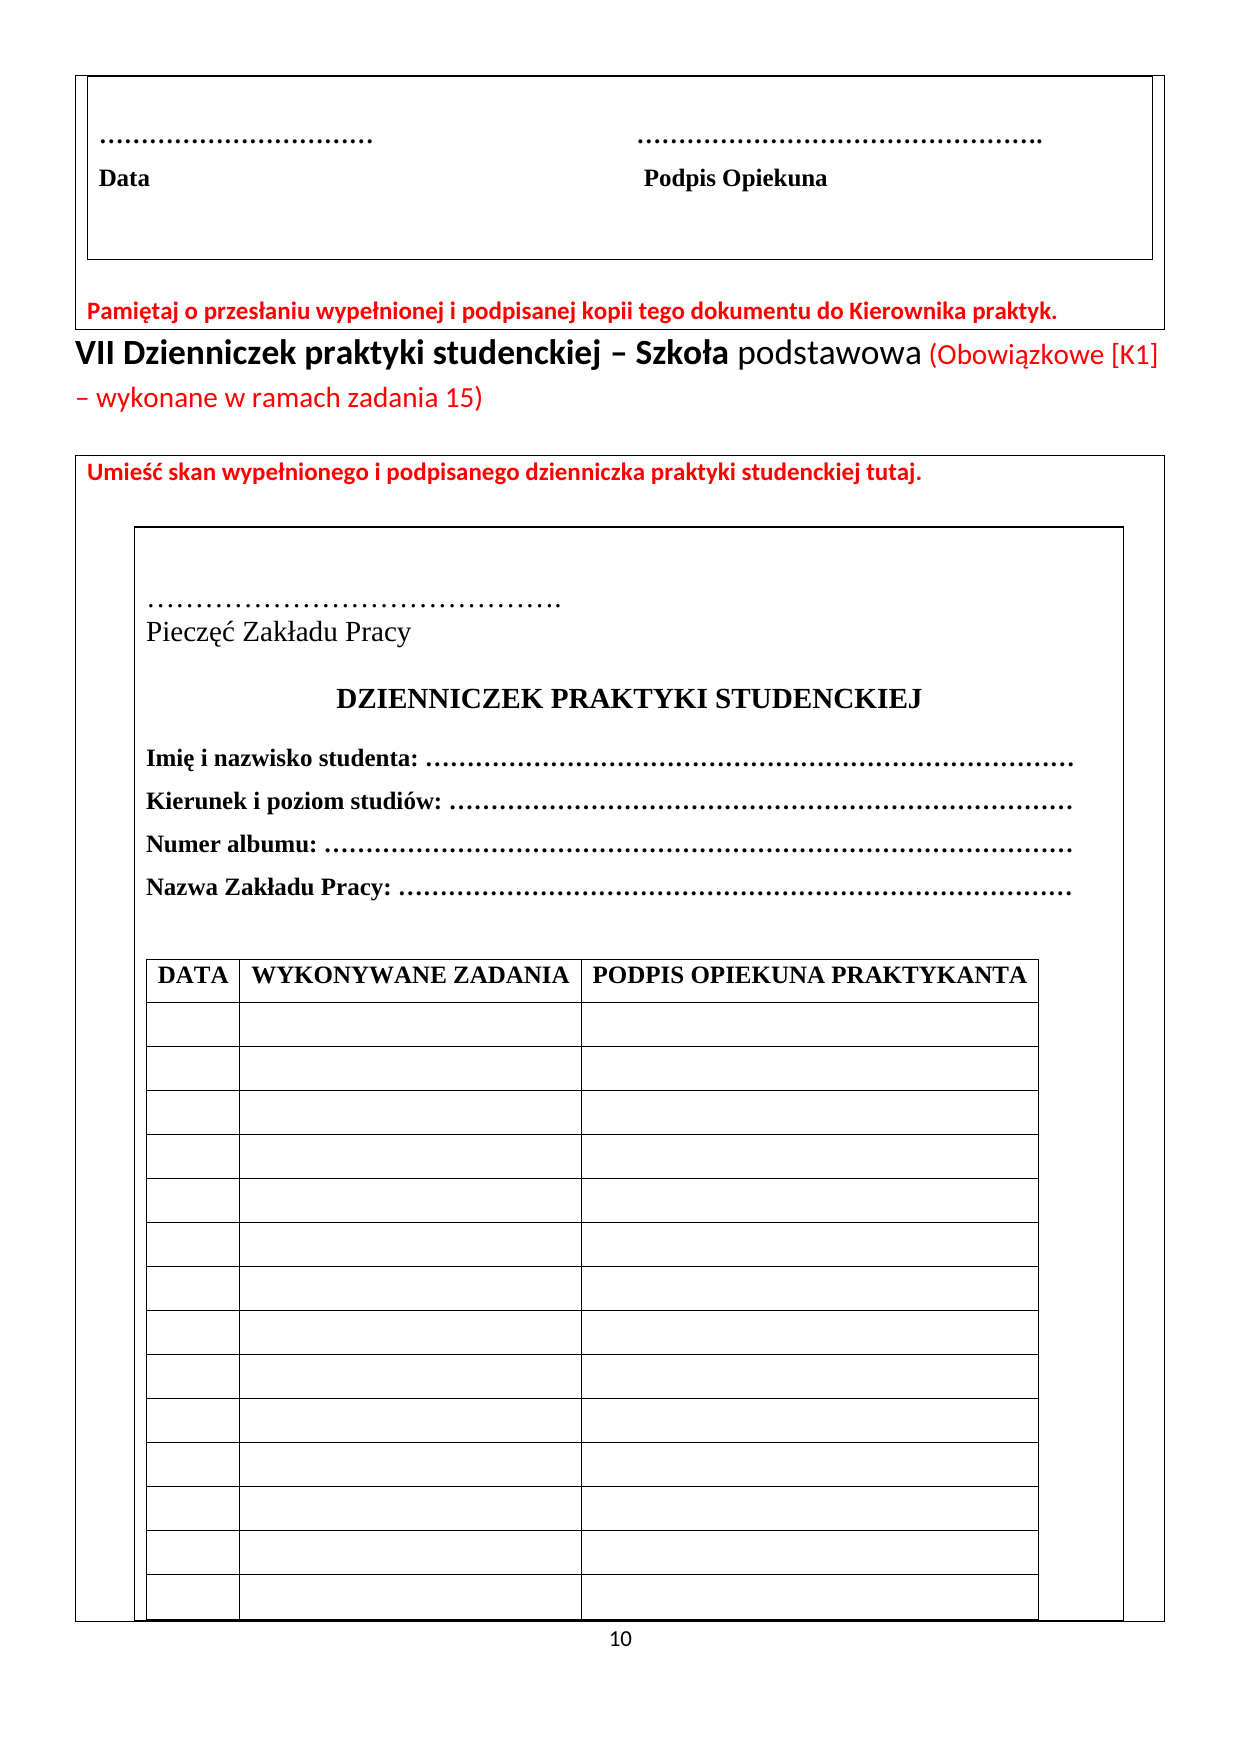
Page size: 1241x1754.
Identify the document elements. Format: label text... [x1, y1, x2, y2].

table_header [76, 76, 1164, 329]
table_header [76, 456, 1164, 1621]
text VII Dzienniczek praktyki studenckiej – Szkoła podstawowa (Obowiązkowe [K1] – wykonane w ramach zadania 15) [75, 330, 1165, 414]
